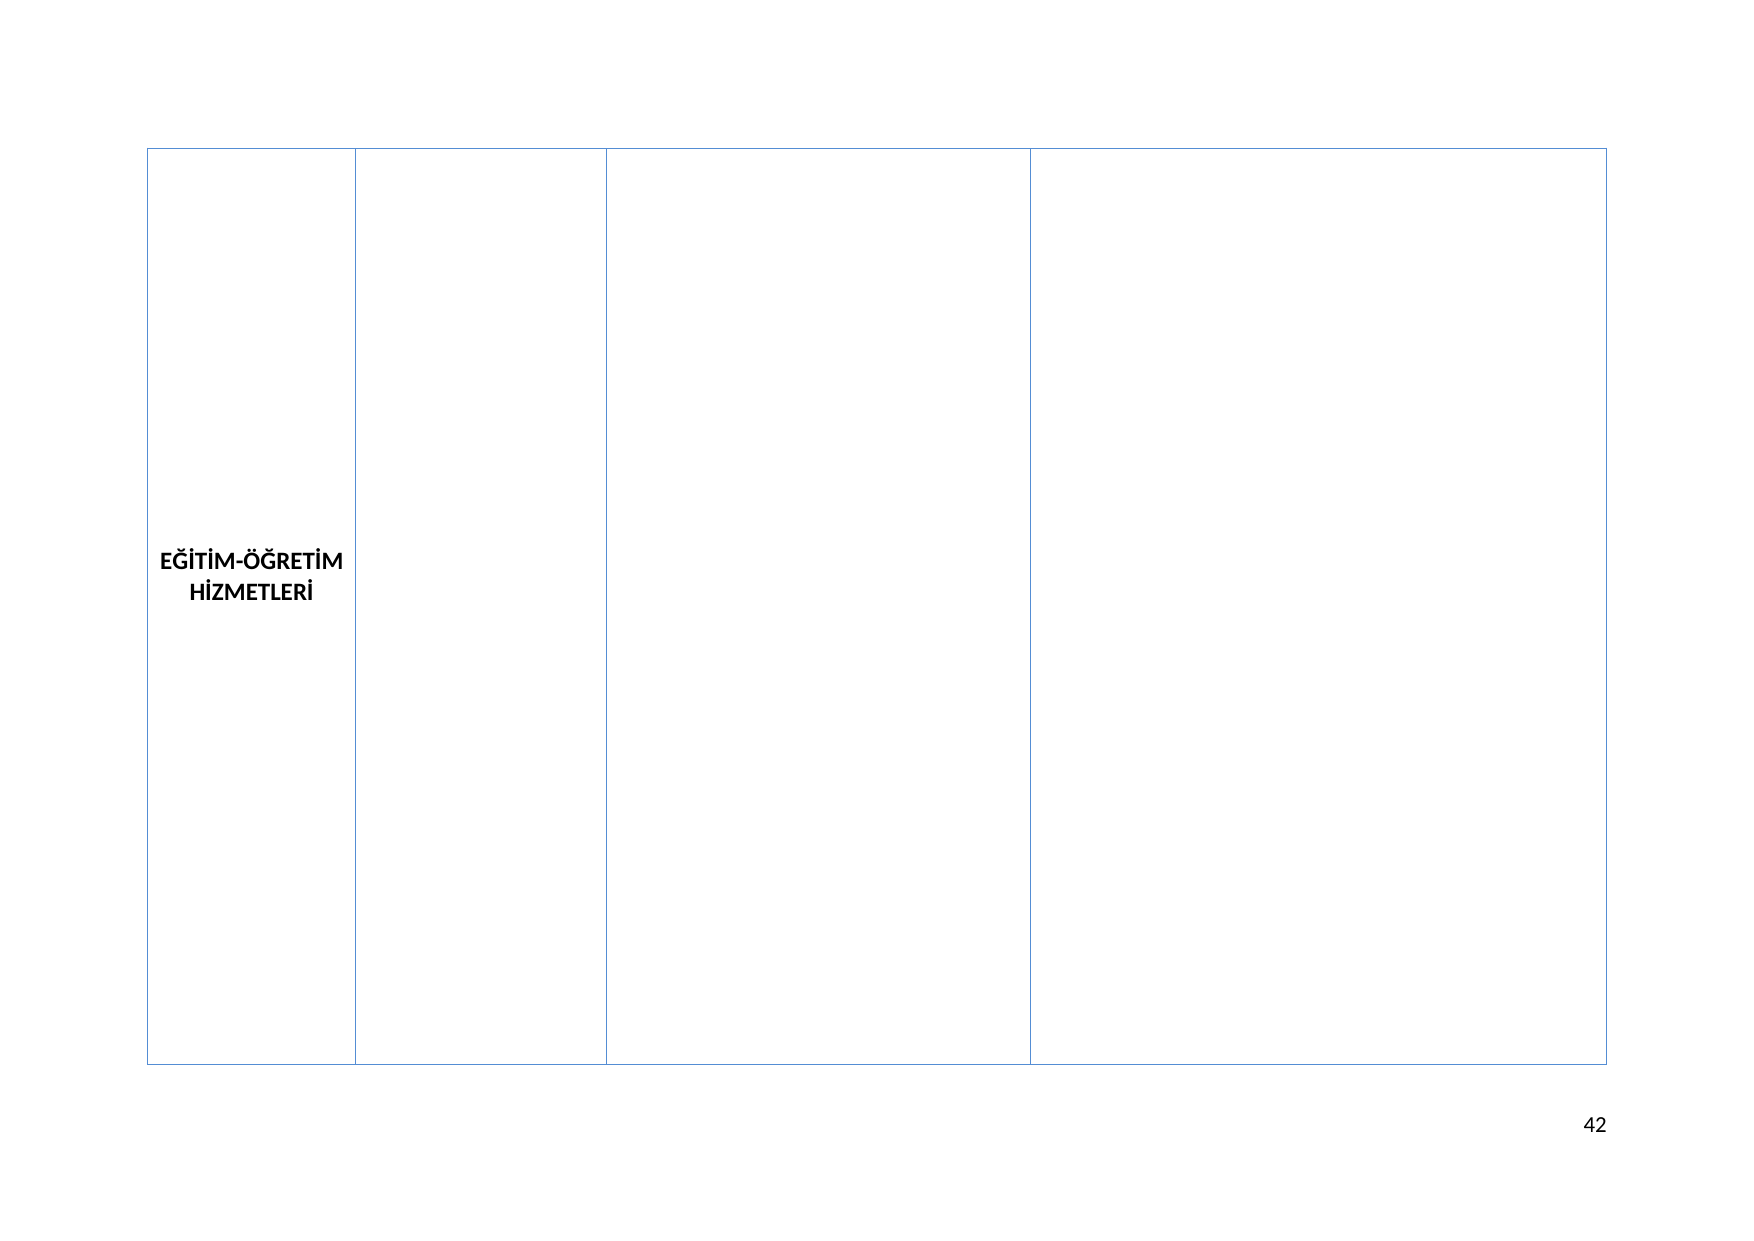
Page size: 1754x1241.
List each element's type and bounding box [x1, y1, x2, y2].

table_cell [607, 149, 1030, 1064]
